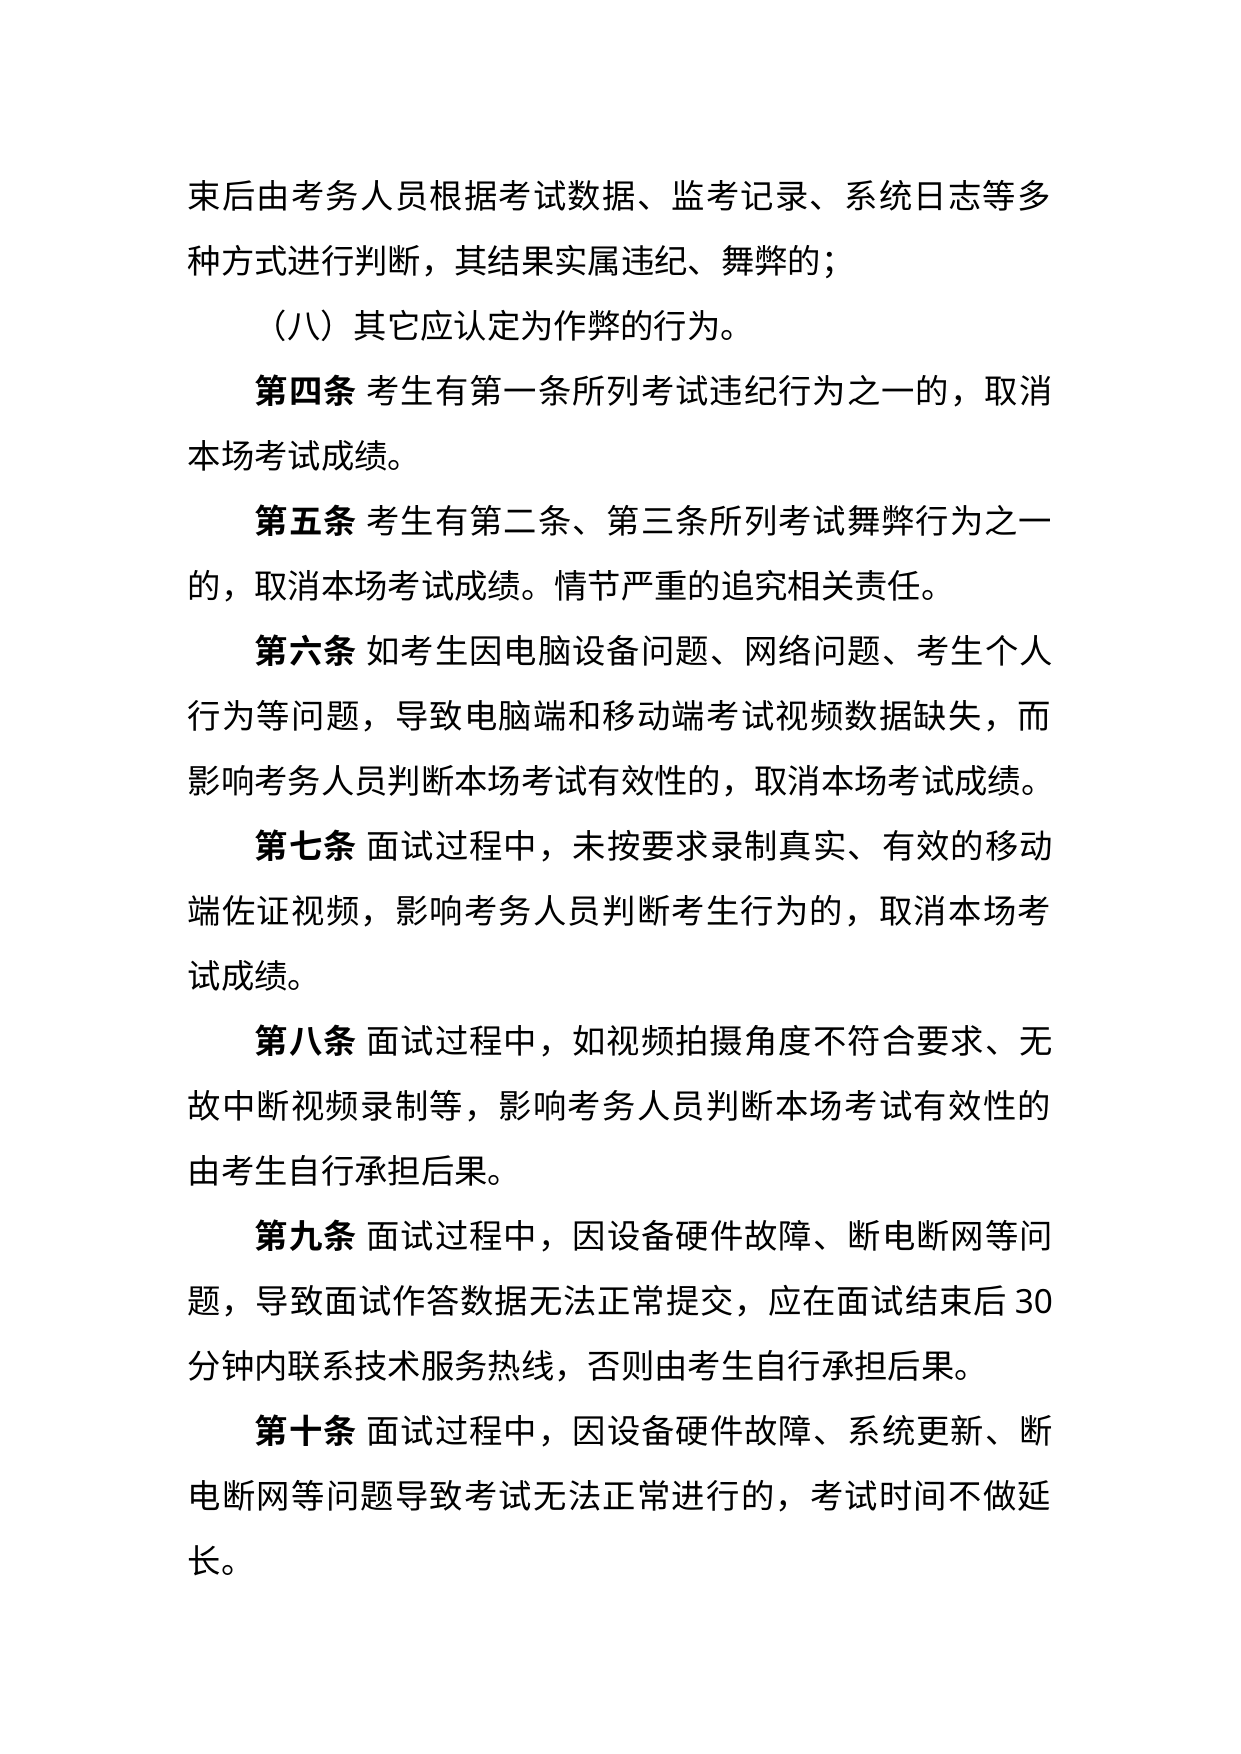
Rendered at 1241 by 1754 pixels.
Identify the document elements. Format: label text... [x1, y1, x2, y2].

text 第四条 考生有第一条所列考试违纪行为之一的，取消本场考试成绩。 [187, 357, 1053, 487]
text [187, 162, 1053, 292]
text 第六条 如考生因电脑设备问题、网络问题、考生个人行为等问题，导致电脑端和移动端考试视频数据缺失，而影响考务人员判断本场考试有效性的，取消本场考试成绩。 [187, 617, 1053, 812]
text 第八条 面试过程中，如视频拍摄角度不符合要求、无故中断视频录制等，影响考务人员判断本场考试有效性的，由考生自行承担后果。 [187, 1007, 1053, 1202]
text 第九条 面试过程中，因设备硬件故障、断电断网等问题，导致面试作答数据无法正常提交，应在面试结束后30分钟内联系技术服务热线，否则由考生自行承担后果。 [187, 1202, 1053, 1397]
text 第五条 考生有第二条、第三条所列考试舞弊行为之一的，取消本场考试成绩。情节严重的追究相关责任。 [187, 487, 1053, 617]
text 第十条 面试过程中，因设备硬件故障、系统更新、断电断网等问题导致考试无法正常进行的，考试时间不做延长。 [187, 1397, 1053, 1592]
text （八）其它应认定为作弊的行为。 [187, 292, 1053, 357]
text 第七条 面试过程中，未按要求录制真实、有效的移动端佐证视频，影响考务人员判断考生行为的，取消本场考试成绩。 [187, 812, 1053, 1007]
